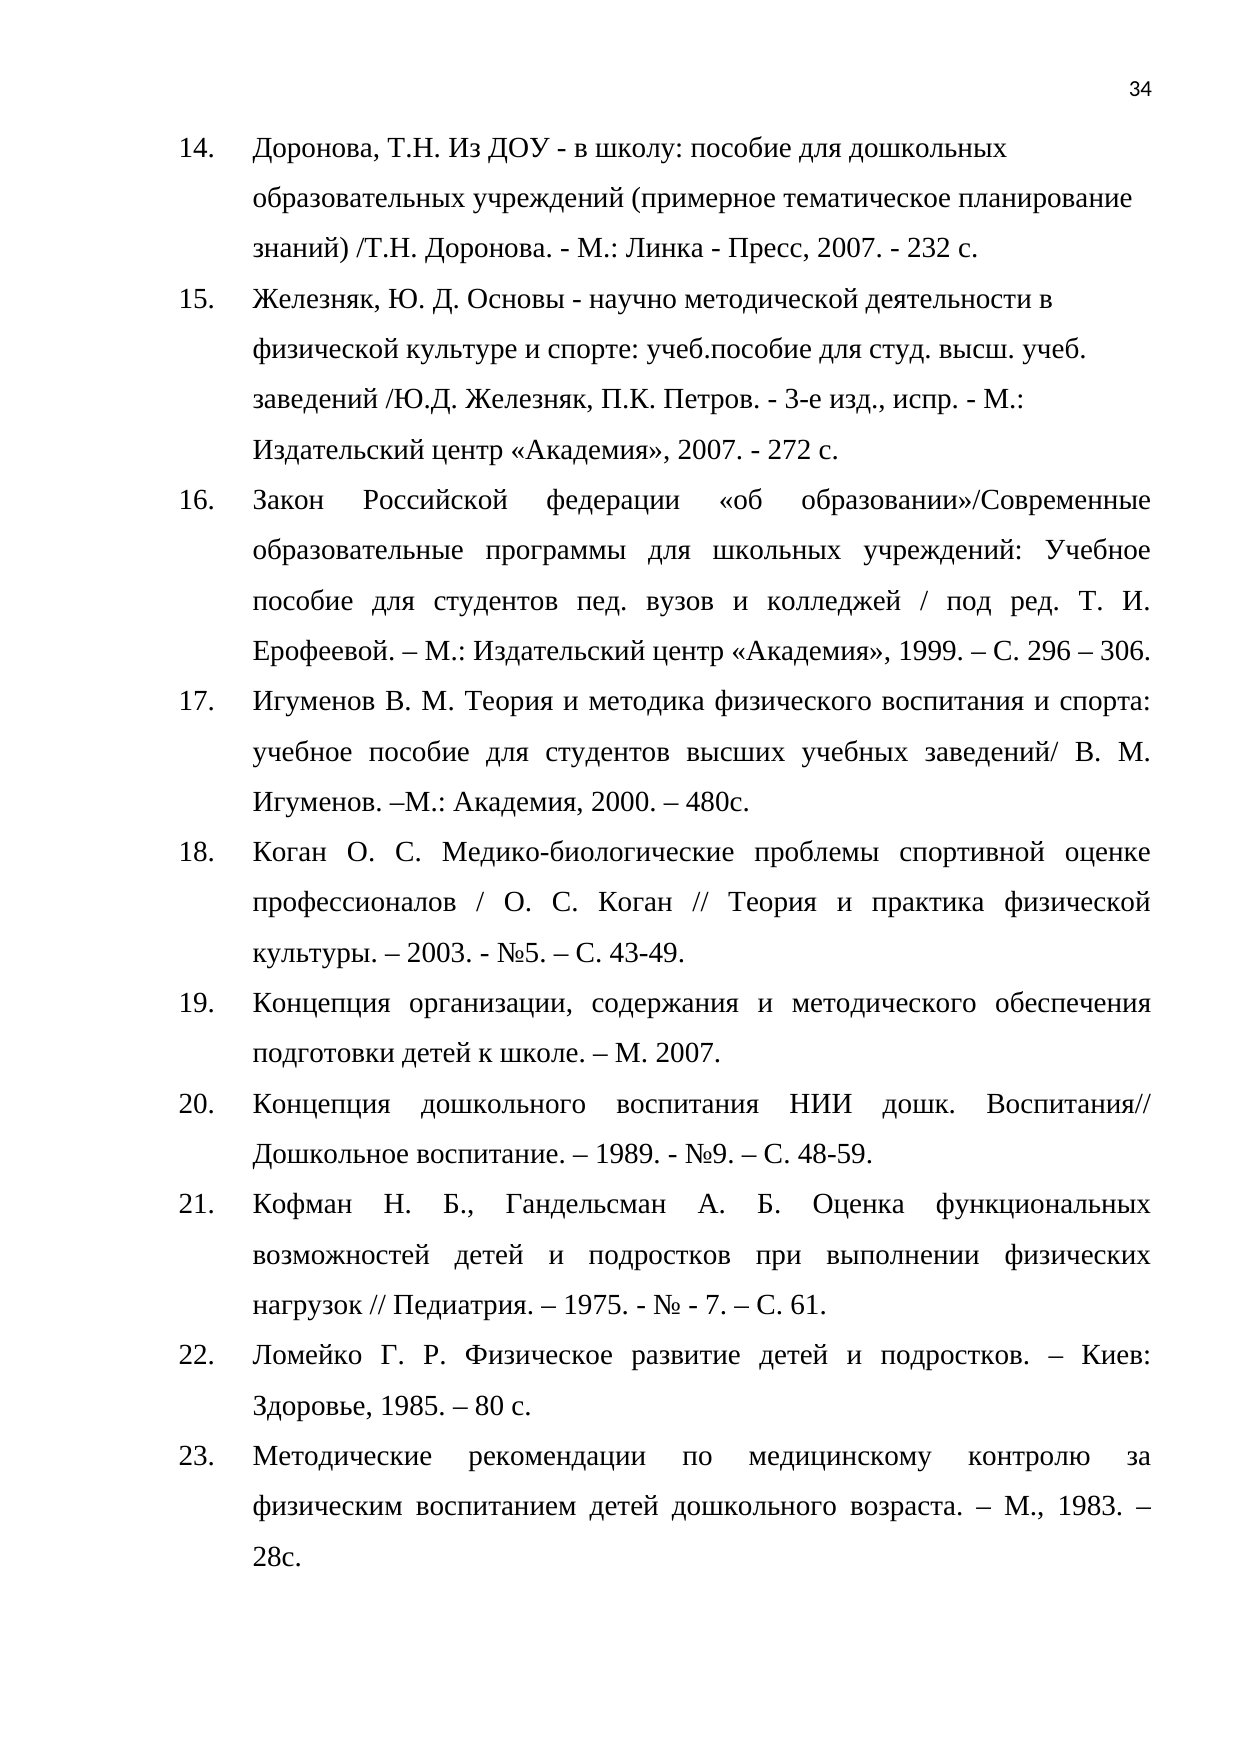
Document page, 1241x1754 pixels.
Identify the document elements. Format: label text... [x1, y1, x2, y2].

list Доронова, Т.Н. Из ДОУ - в школу: пособие для дошкольных образовательных учреждений (примерное тематическое планирование знаний) /Т.Н. Доронова. - М.: Линка - Пресс, 2007. - 232 с. [215, 130, 1152, 264]
list Игуменов В. М. Теория и методика физического воспитания и спорта: учебное пособие для студентов высших учебных заведений/ В. М. Игуменов. –М.: Академия, 2000. – 480с. [215, 683, 1152, 817]
list Железняк, Ю. Д. Основы - научно методической деятельности в физической культуре и спорте: учеб.пособие для студ. высш. учеб. заведений /Ю.Д. Железняк, П.К. Петров. - 3-е изд., испр. - М.: Издательский центр «Академия», 2007. - 272 с. [215, 281, 1152, 465]
list Концепция организации, содержания и методического обеспечения подготовки детей к школе. – М. 2007. [215, 985, 1152, 1069]
list Коган О. С. Медико-биологические проблемы спортивной оценке профессионалов / О. С. Коган // Теория и практика физической культуры. – 2003. - №5. – С. 43-49. [215, 834, 1152, 968]
list Кофман Н. Б., Гандельсман А. Б. Оценка функциональных возможностей детей и подростков при выполнении физических нагрузок // Педиатрия. – 1975. - № - 7. – С. 61. [215, 1186, 1152, 1321]
list Методические рекомендации по медицинскому контролю за физическим воспитанием детей дошкольного возраста. – М., 1983. – 28с. [215, 1438, 1152, 1572]
list Ломейко Г. Р. Физическое развитие детей и подростков. – Киев: Здоровье, 1985. – 80 с. [215, 1337, 1152, 1421]
list Закон Российской федерации «об образовании»/Современные образовательные программы для школьных учреждений: Учебное пособие для студентов пед. вузов и колледжей / под ред. Т. И. Ерофеевой. – М.: Издательский центр «Академия», 1999. – С. 296 – 306. [215, 482, 1152, 667]
list Концепция дошкольного воспитания НИИ дошк. Воспитания// Дошкольное воспитание. – 1989. - №9. – С. 48-59. [215, 1086, 1152, 1170]
